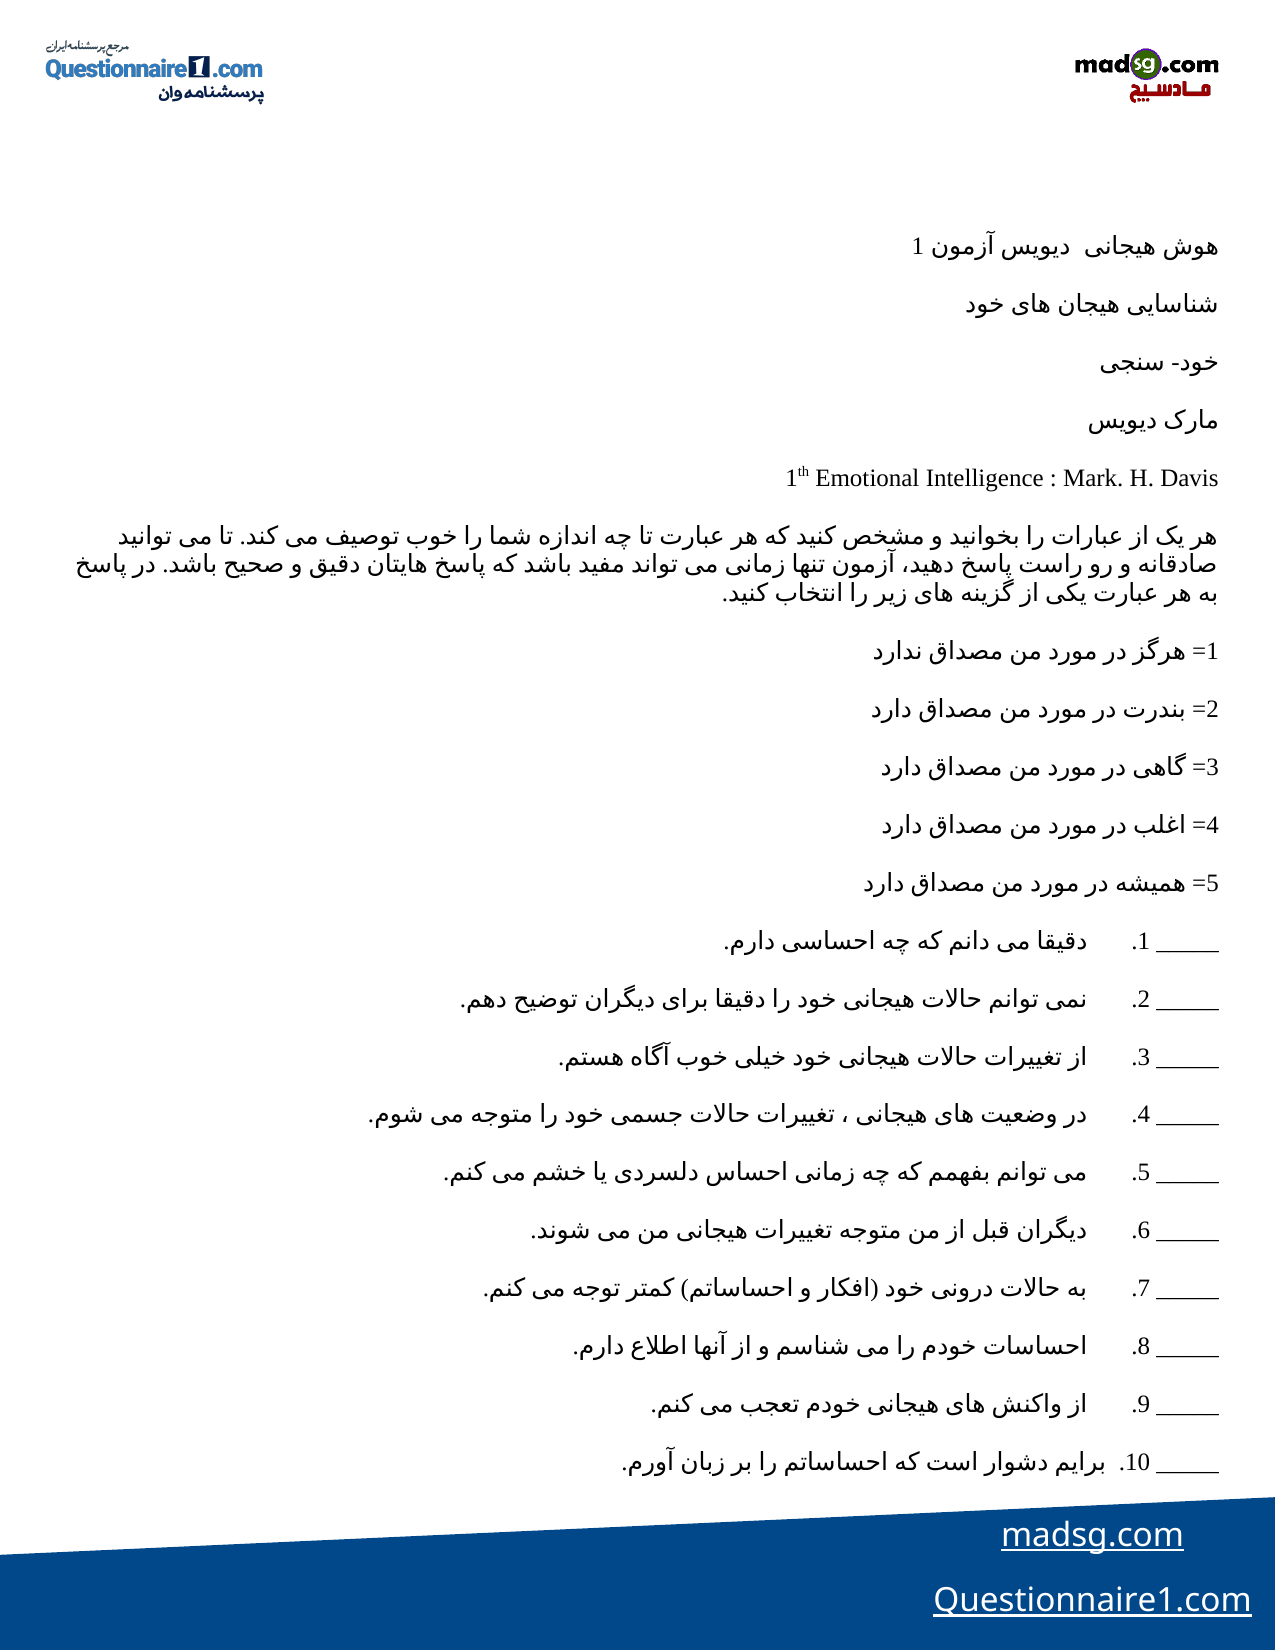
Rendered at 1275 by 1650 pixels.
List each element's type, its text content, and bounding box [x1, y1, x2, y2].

text 3= گاهی در مورد من مصداق دارد [66, 752, 1219, 781]
text 4= اغلب در مورد من مصداق دارد [66, 810, 1219, 839]
text 2= بندرت در مورد من مصداق دارد [66, 694, 1219, 723]
text _____ 10. برایم دشوار است که احساساتم را بر زبان آورم. [66, 1447, 1219, 1476]
text _____ 5. می توانم بفهمم که چه زمانی احساس دلسردی یا خشم می کنم. [66, 1157, 1219, 1186]
text 1th Emotional Intelligence : Mark. H. Davis [66, 463, 1219, 492]
text 1= هرگز در مورد من مصداق ندارد [66, 636, 1219, 665]
text _____ 4. در وضعیت های هیجانی ، تغییرات حالات جسمی خود را متوجه می شوم. [66, 1099, 1219, 1128]
text _____ 9. از واکنش های هیجانی خودم تعجب می کنم. [66, 1389, 1219, 1418]
text _____ 6. دیگران قبل از من متوجه تغییرات هیجانی من می شوند. [66, 1215, 1219, 1244]
picture [1053, 41, 1233, 113]
text _____ 3. از تغییرات حالات هیجانی خود خیلی خوب آگاه هستم. [66, 1042, 1219, 1070]
text _____ 7. به حالات درونی خود (افکار و احساساتم) کمتر توجه می کنم. [66, 1273, 1219, 1302]
text _____ 2. نمی توانم حالات هیجانی خود را دقیقا برای دیگران توضیح دهم. [66, 984, 1219, 1012]
text خود- سنجی [66, 347, 1219, 376]
text _____ 8. احساسات خودم را می شناسم و از آنها اطلاع دارم. [66, 1331, 1219, 1360]
text 5= همیشه در مورد من مصداق دارد [66, 868, 1219, 897]
text مارک دیویس [66, 405, 1219, 434]
text هر یک از عبارات را بخوانید و مشخص کنید که هر عبارت تا چه اندازه شما را خوب توصیف می کند. تا می توانید صادقانه و رو راست پاسخ دهید، آزمون تنها زمانی می تواند مفید باشد که پاسخ هایتان دقیق و صحیح باشد. در پاسخ به هر عبارت یکی از گزینه های زیر را انتخاب کنید. [66, 521, 1219, 607]
picture [40, 36, 266, 106]
text شناسایی هیجان های خود [66, 289, 1219, 318]
text هوش هیجانی دیویس آزمون 1 [66, 231, 1219, 260]
text _____ 1. دقیقا می دانم که چه احساسی دارم. [66, 926, 1219, 954]
